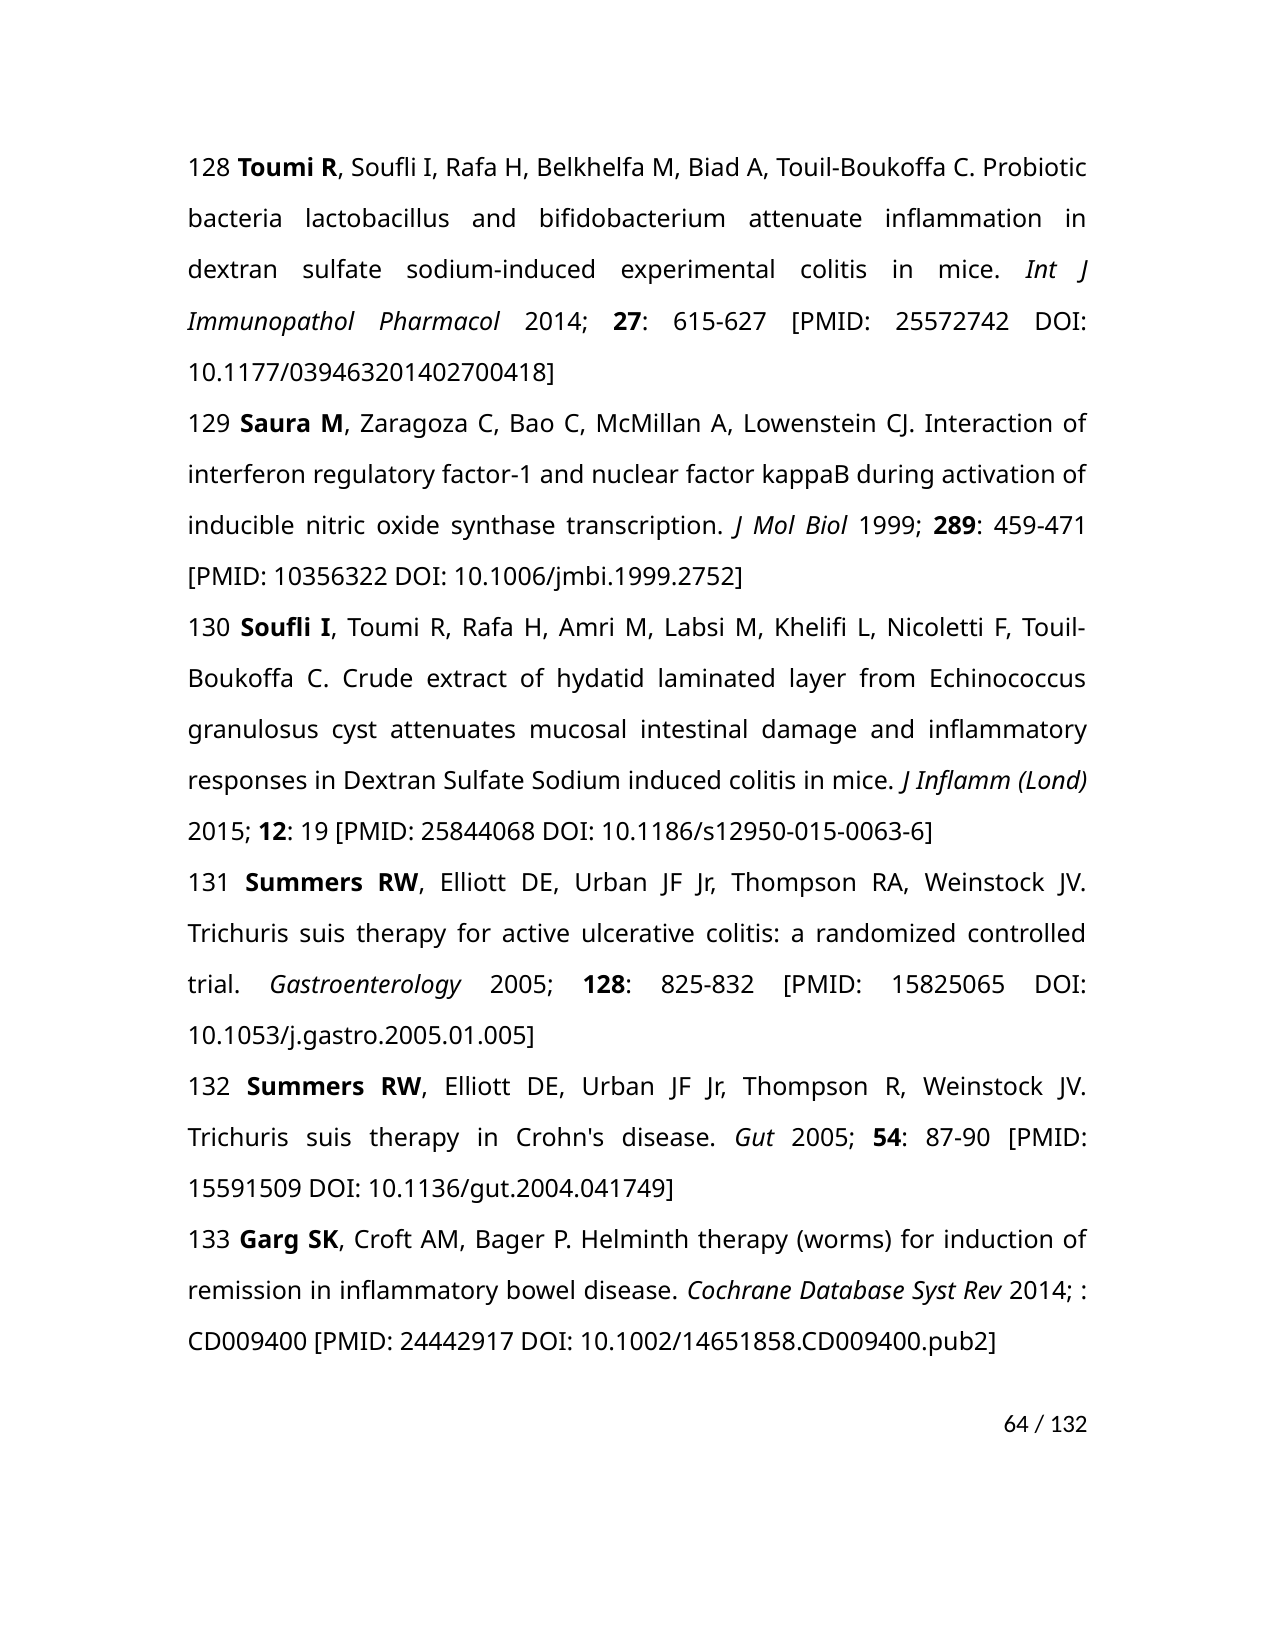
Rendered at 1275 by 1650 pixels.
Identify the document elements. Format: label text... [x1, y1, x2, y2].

text 132 Summers RW, Elliott DE, Urban JF Jr, Thompson R, Weinstock JV. Trichuris suis therapy in Crohn's disease. Gut 2005; 54: 87-90 [PMID: 15591509 DOI: 10.1136/gut.2004.041749] [187, 1069, 1087, 1205]
text 128 Toumi R, Soufli I, Rafa H, Belkhelfa M, Biad A, Touil-Boukoffa C. Probiotic bacteria lactobacillus and bifidobacterium attenuate inflammation in dextran sulfate sodium-induced experimental colitis in mice. Int J Immunopathol Pharmacol 2014; 27: 615-627 [PMID: 25572742 DOI: 10.1177/039463201402700418] [187, 150, 1087, 388]
text 129 Saura M, Zaragoza C, Bao C, McMillan A, Lowenstein CJ. Interaction of interferon regulatory factor-1 and nuclear factor kappaB during activation of inducible nitric oxide synthase transcription. J Mol Biol 1999; 289: 459-471 [PMID: 10356322 DOI: 10.1006/jmbi.1999.2752] [187, 405, 1087, 592]
text 130 Soufli I, Toumi R, Rafa H, Amri M, Labsi M, Khelifi L, Nicoletti F, Touil-Boukoffa C. Crude extract of hydatid laminated layer from Echinococcus granulosus cyst attenuates mucosal intestinal damage and inflammatory responses in Dextran Sulfate Sodium induced colitis in mice. J Inflamm (Lond) 2015; 12: 19 [PMID: 25844068 DOI: 10.1186/s12950-015-0063-6] [187, 609, 1087, 848]
text 133 Garg SK, Croft AM, Bager P. Helminth therapy (worms) for induction of remission in inflammatory bowel disease. Cochrane Database Syst Rev 2014; : CD009400 [PMID: 24442917 DOI: 10.1002/14651858.CD009400.pub2] [187, 1222, 1087, 1358]
text 131 Summers RW, Elliott DE, Urban JF Jr, Thompson RA, Weinstock JV. Trichuris suis therapy for active ulcerative colitis: a randomized controlled trial. Gastroenterology 2005; 128: 825-832 [PMID: 15825065 DOI: 10.1053/j.gastro.2005.01.005] [187, 864, 1087, 1052]
